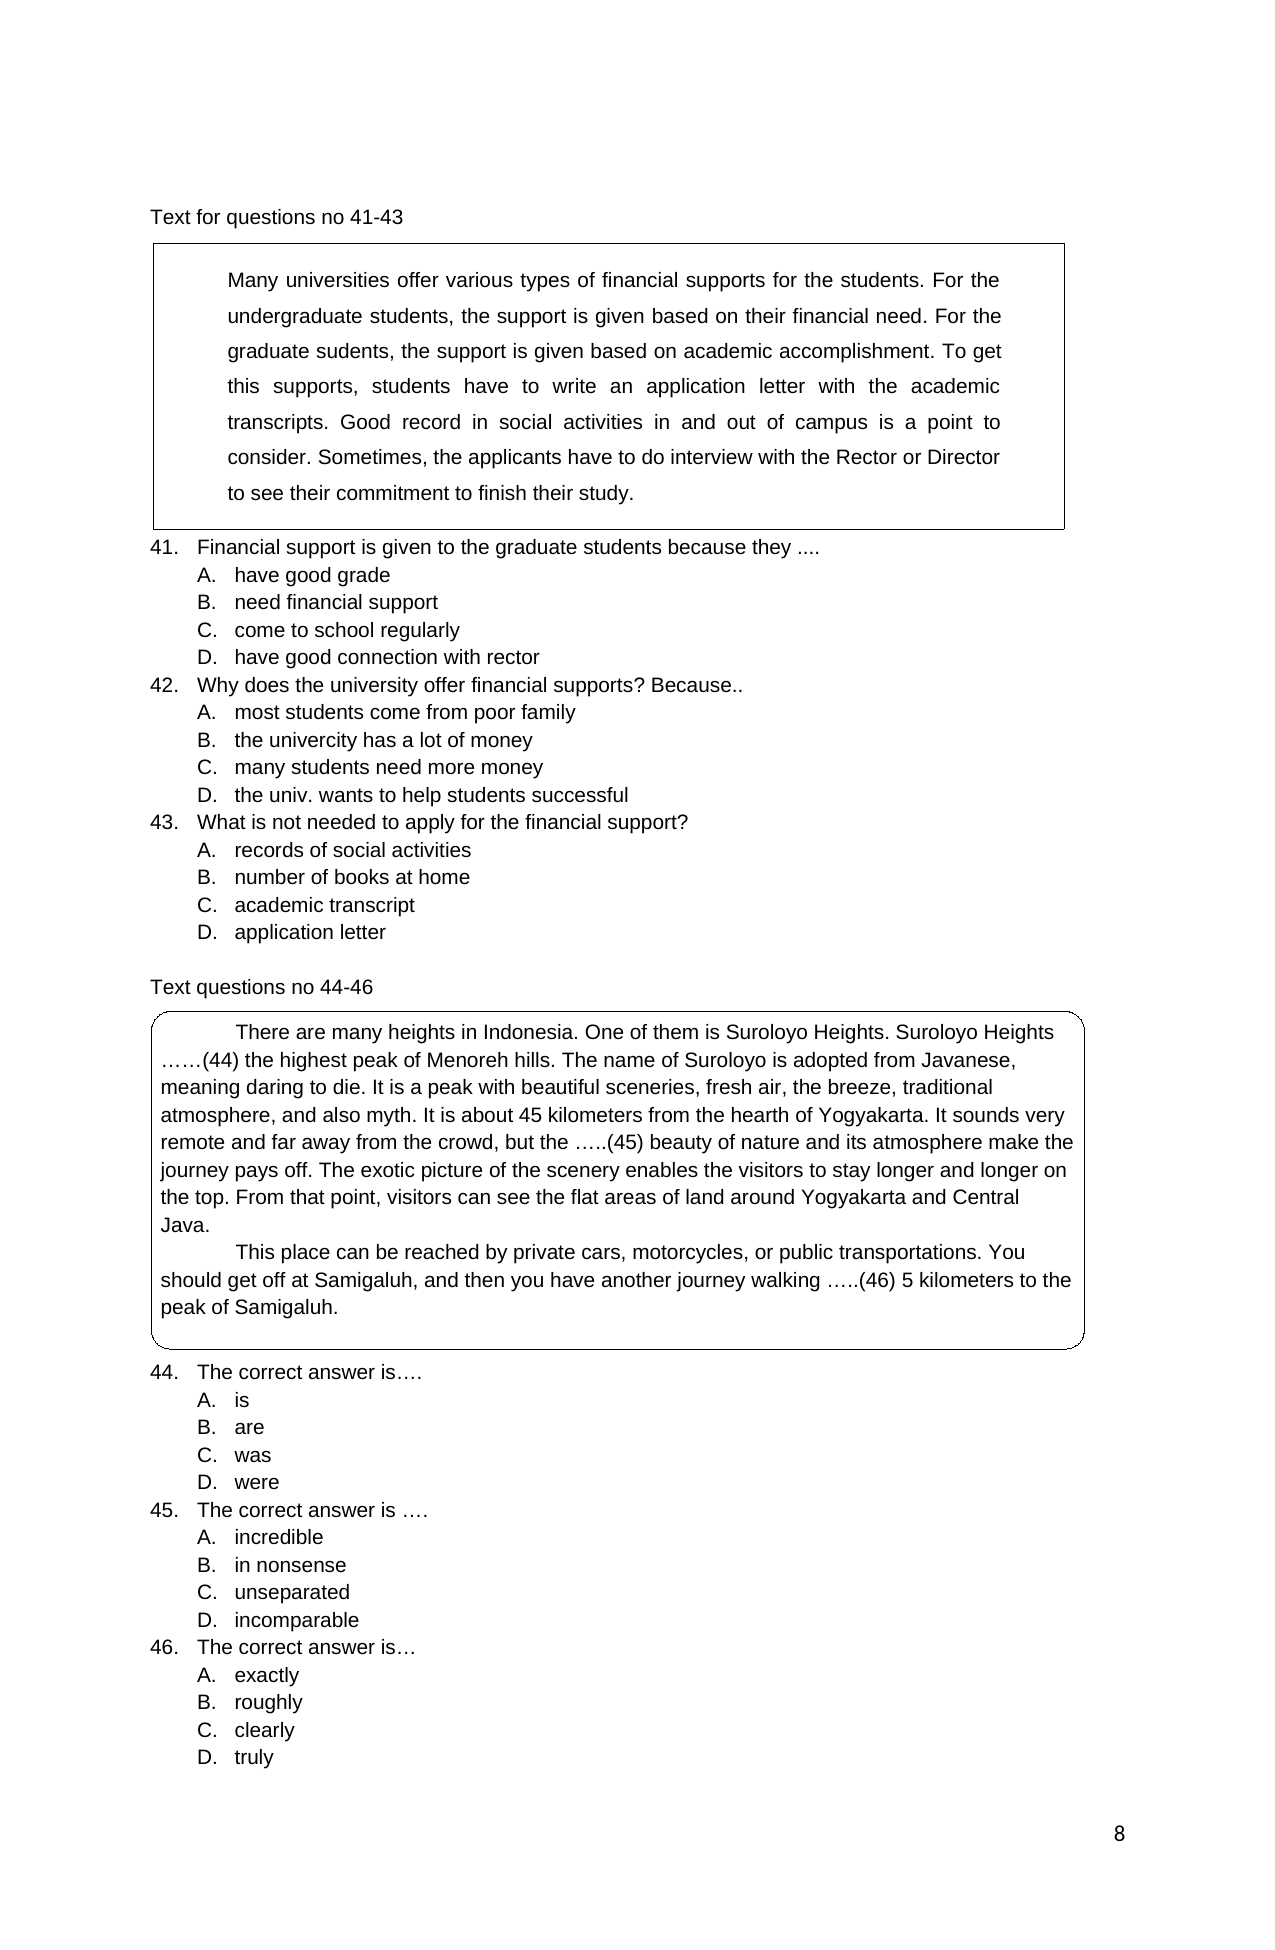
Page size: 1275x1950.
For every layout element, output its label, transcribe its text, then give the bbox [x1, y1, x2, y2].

list exactly [197, 1662, 1125, 1686]
list truly [197, 1745, 1125, 1769]
list number of books at home [197, 865, 1125, 889]
list the univercity has a lot of money [197, 727, 1125, 751]
list is [197, 1387, 1125, 1411]
list incomparable [197, 1607, 1125, 1631]
list are [197, 1415, 1125, 1439]
list most students come from poor family [197, 700, 1125, 724]
list records of social activities [197, 837, 1125, 861]
list The correct answer is…. [150, 1360, 1125, 1384]
list the univ. wants to help students successful [197, 782, 1125, 806]
list The correct answer is… [150, 1635, 1125, 1659]
list incredible [197, 1525, 1125, 1549]
list Financial support is given to the graduate students because they .... [150, 535, 1125, 559]
list have good connection with rector [197, 645, 1125, 669]
list were [197, 1470, 1125, 1494]
list academic transcript [197, 892, 1125, 916]
text Text questions no 44-46 [150, 975, 1125, 999]
list unseparated [197, 1580, 1125, 1604]
list application letter [197, 920, 1125, 944]
text Text for questions no 41-43 [150, 205, 1125, 229]
list clearly [197, 1717, 1125, 1741]
list need financial support [197, 590, 1125, 614]
list many students need more money [197, 755, 1125, 779]
list was [197, 1442, 1125, 1466]
list The correct answer is …. [150, 1497, 1125, 1521]
list come to school regularly [197, 617, 1125, 641]
list have good grade [197, 562, 1125, 586]
list Why does the university offer financial supports? Because.. [150, 672, 1125, 696]
list roughly [197, 1690, 1125, 1714]
list in nonsense [197, 1552, 1125, 1576]
list What is not needed to apply for the financial support? [150, 810, 1125, 834]
